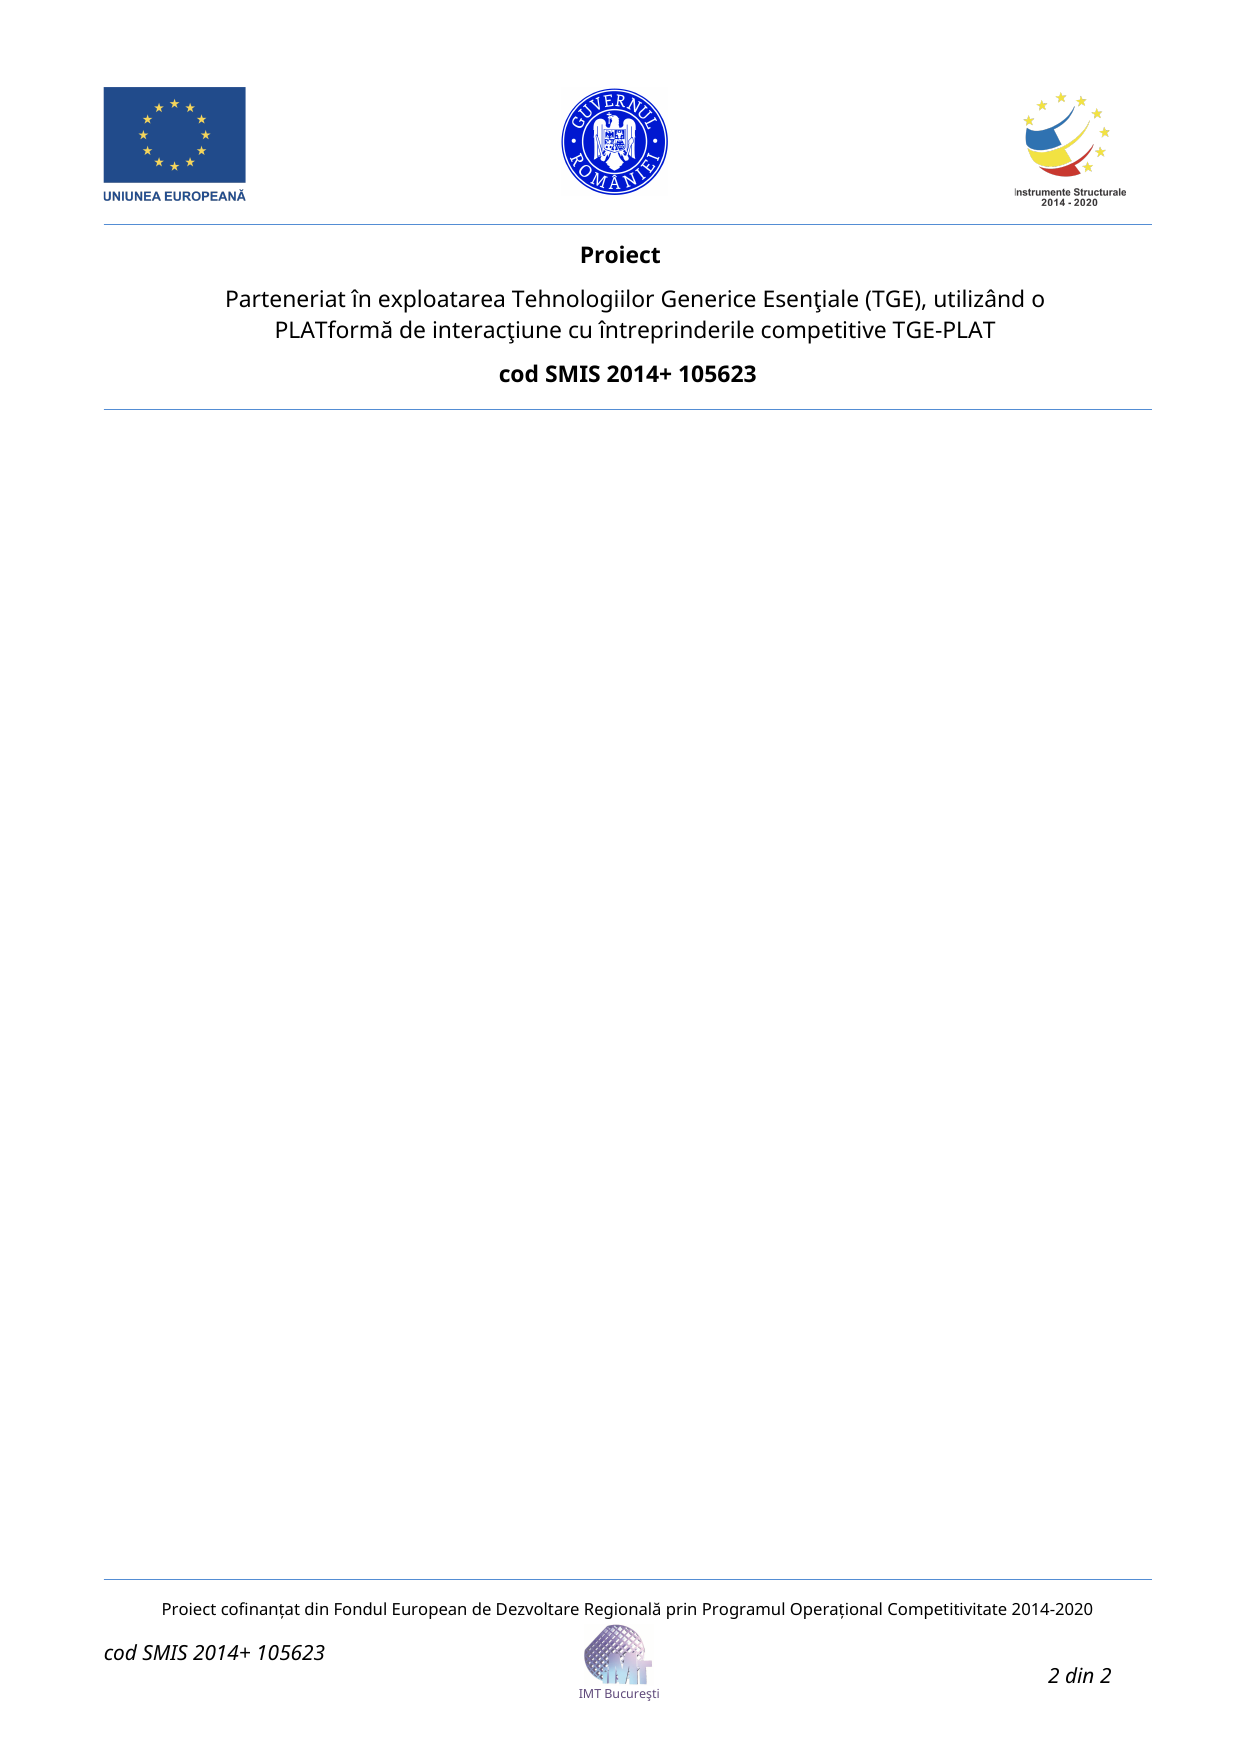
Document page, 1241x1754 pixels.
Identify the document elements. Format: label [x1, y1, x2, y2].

picture [583, 1624, 655, 1686]
picture [1014, 92, 1126, 206]
picture [103, 87, 246, 201]
picture [560, 87, 669, 196]
